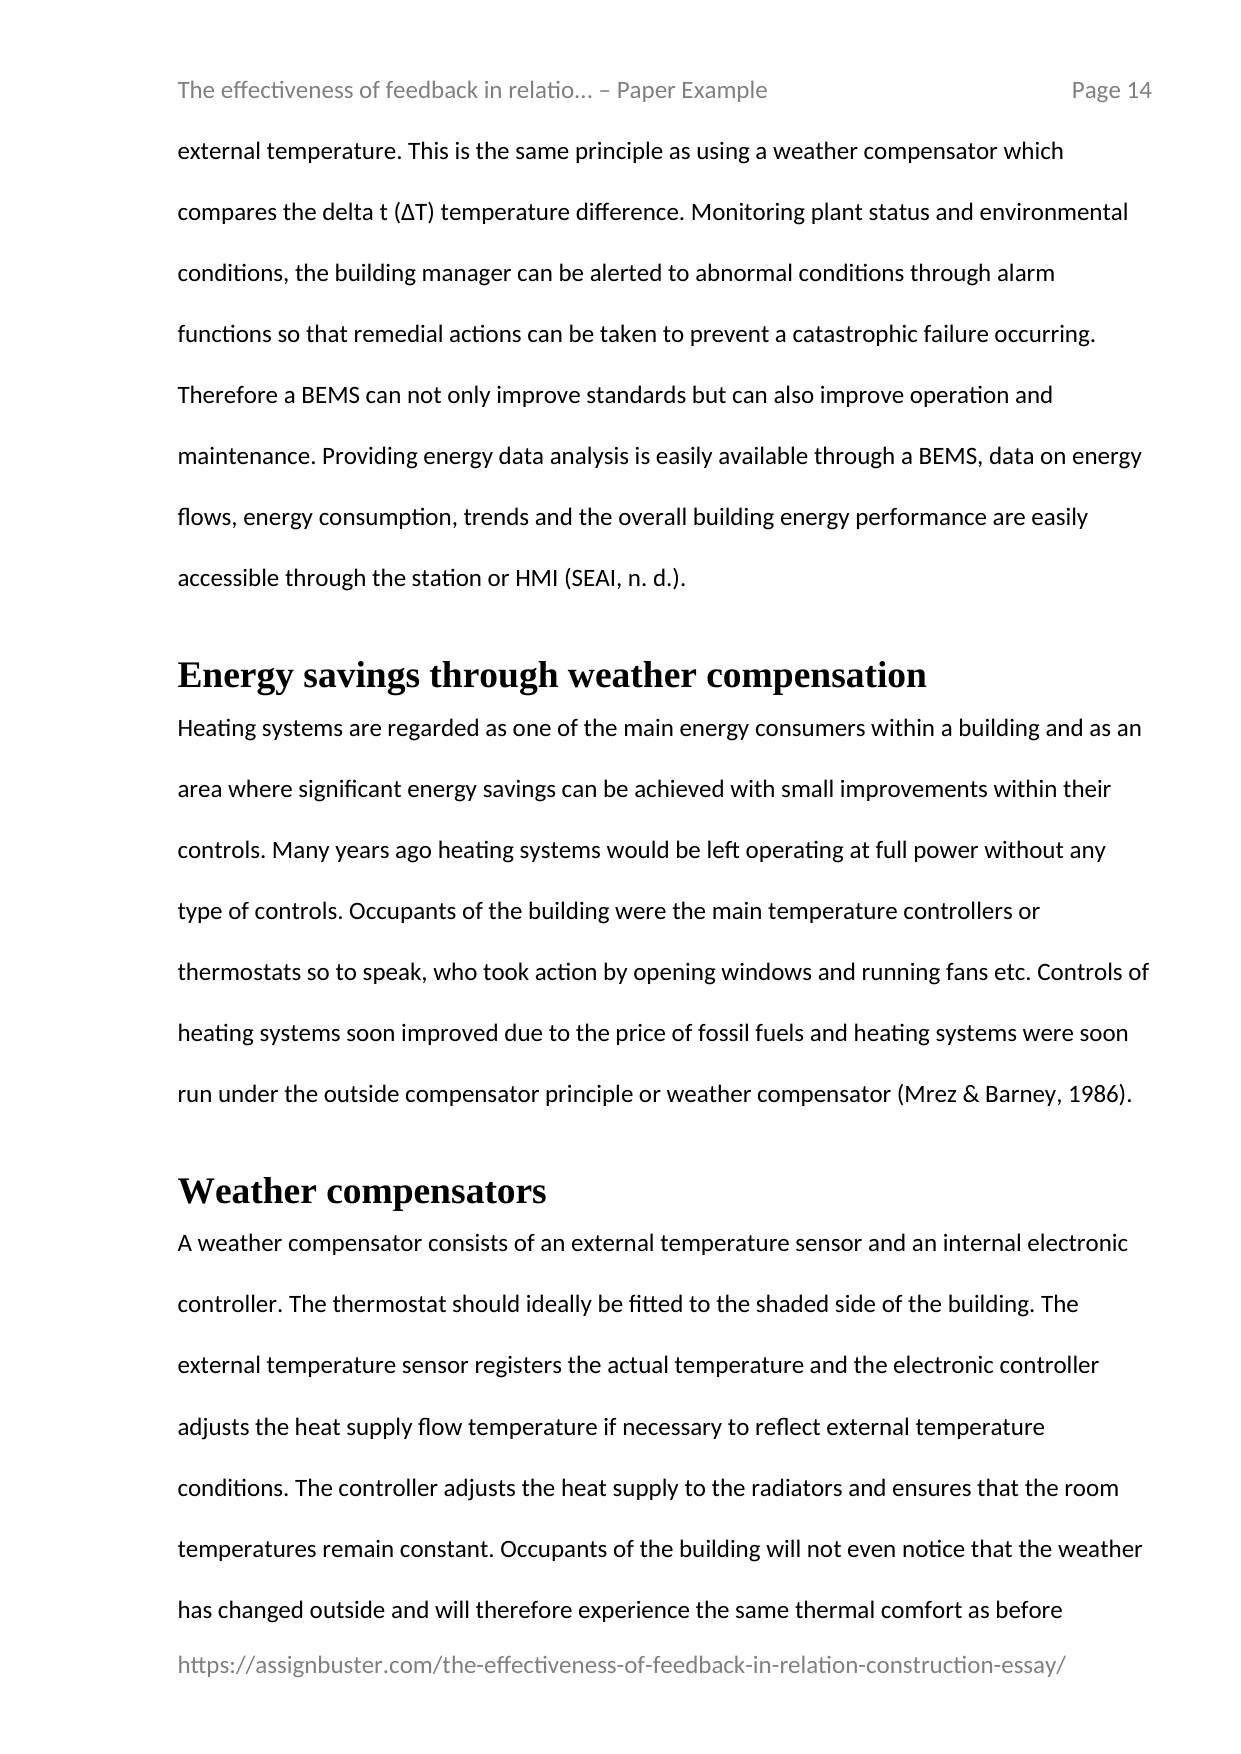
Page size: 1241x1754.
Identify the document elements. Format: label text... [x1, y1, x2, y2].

text Heating systems are regarded as one of the main energy consumers within a building and as an area where significant energy savings can be achieved with small improvements within their controls. Many years ago heating systems would be left operating at full power without any type of controls. Occupants of the building were the main temperature controllers or thermostats so to speak, who took action by opening windows and running fans etc. Controls of heating systems soon improved due to the price of fossil fuels and heating systems were soon run under the outside compensator principle or weather compensator (Mrez & Barney, 1986). [177, 712, 1152, 1108]
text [177, 1227, 1152, 1624]
subtitle Weather compensators [177, 1168, 1152, 1212]
subtitle Energy savings through weather compensation [177, 653, 1152, 696]
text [177, 135, 1152, 593]
